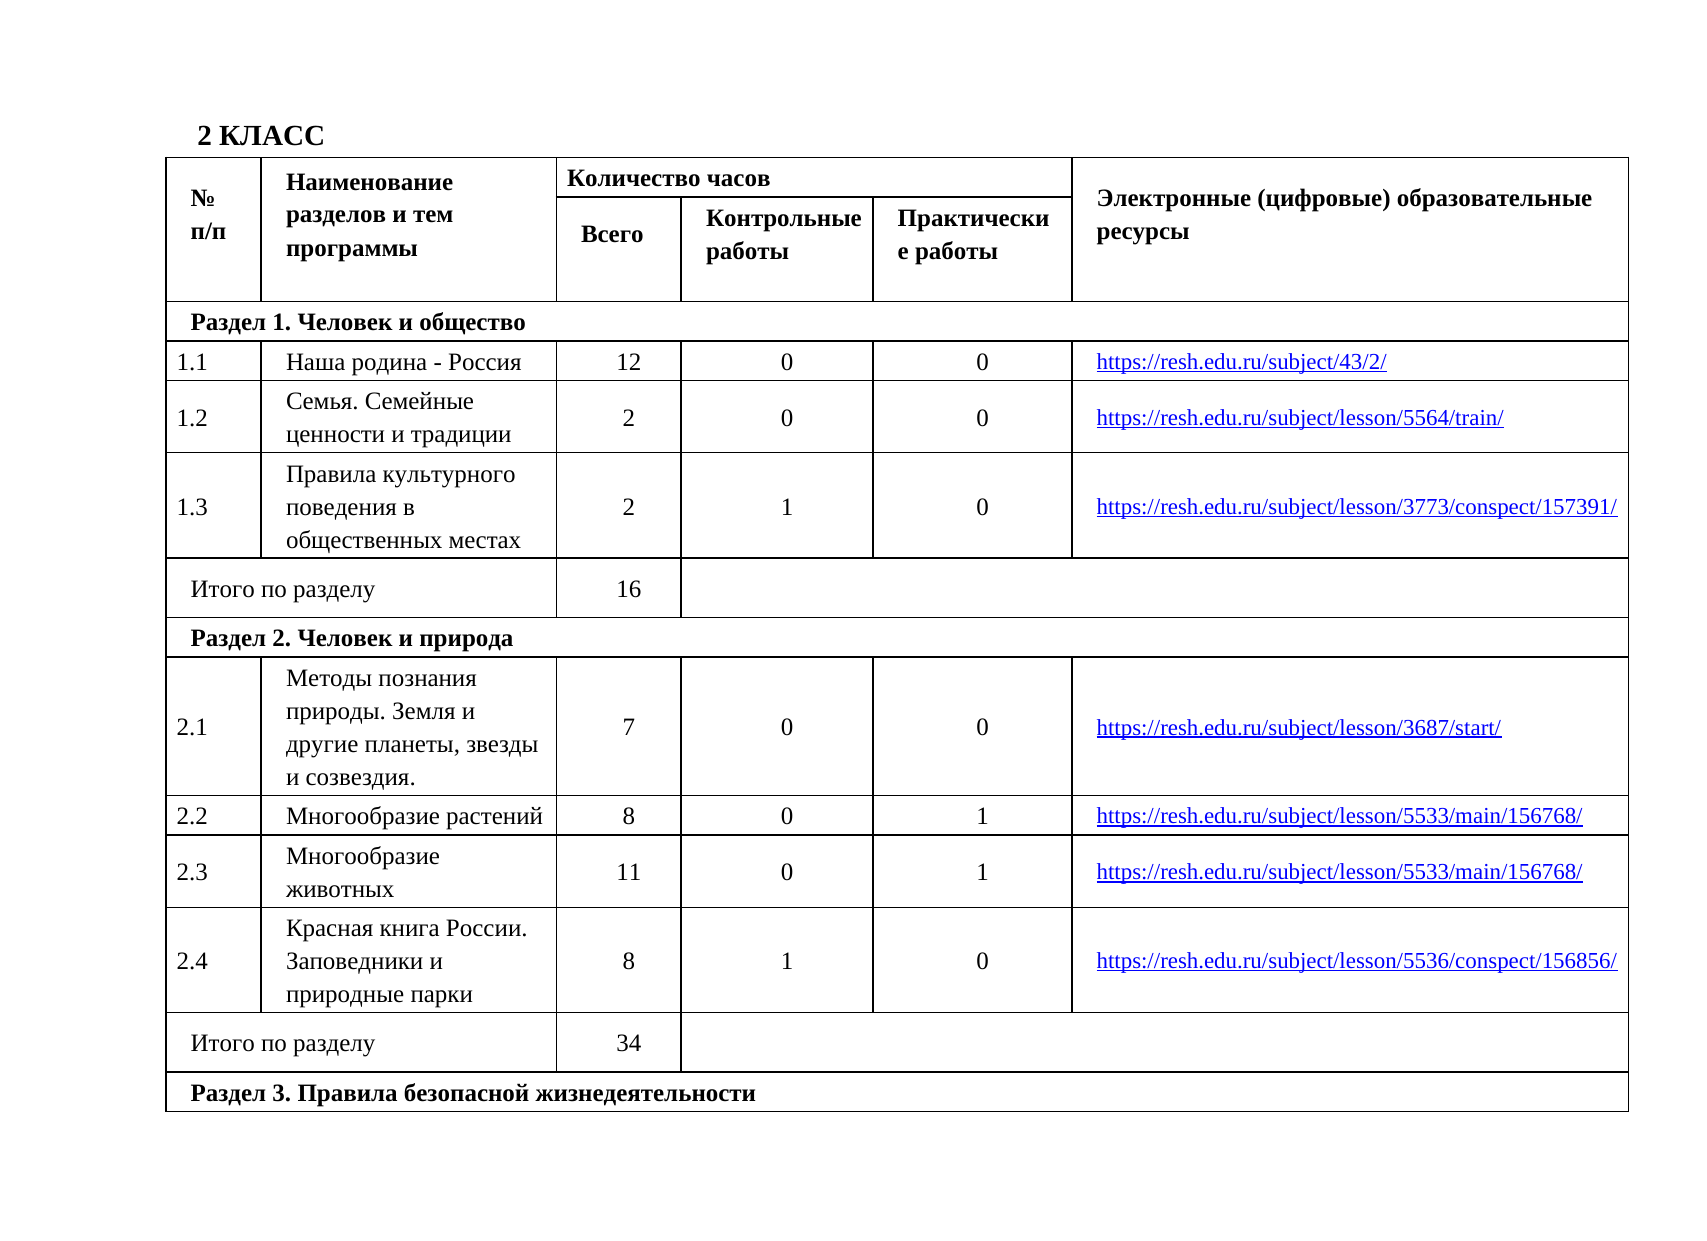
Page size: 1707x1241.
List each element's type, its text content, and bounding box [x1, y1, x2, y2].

table_cell [682, 1013, 1628, 1071]
table_cell Раздел 1. Человек и общество [167, 302, 1628, 340]
table_cell https://resh.edu.ru/subject/lesson/5533/main/156768/ [1073, 796, 1628, 834]
table_cell 0 [682, 381, 872, 452]
table_cell Практические работы [874, 198, 1071, 301]
table_cell 1.3 [167, 453, 260, 557]
table_cell 7 [557, 658, 680, 794]
table_cell 0 [682, 658, 872, 794]
table_cell 2.3 [167, 836, 260, 906]
table_cell 0 [682, 836, 872, 906]
table_cell Раздел 2. Человек и природа [167, 618, 1628, 656]
table_cell 2 [557, 453, 680, 557]
table_cell 11 [557, 836, 680, 906]
table_cell 12 [557, 342, 680, 379]
table_cell [682, 559, 1628, 617]
table_cell https://resh.edu.ru/subject/lesson/3773/conspect/157391/ [1073, 453, 1628, 557]
table_cell Итого по разделу [167, 1013, 556, 1071]
table_cell 0 [874, 908, 1071, 1012]
table_cell Многообразие растений [262, 796, 556, 834]
table_cell 1 [682, 453, 872, 557]
table_cell 1.2 [167, 381, 260, 452]
table_cell https://resh.edu.ru/subject/43/2/ [1073, 342, 1628, 379]
table_cell Многообразие животных [262, 836, 556, 906]
table_cell 16 [557, 559, 680, 617]
table_cell Всего [557, 198, 680, 301]
table_cell 2.1 [167, 658, 260, 794]
table_cell 0 [682, 342, 872, 379]
table_cell https://resh.edu.ru/subject/lesson/5533/main/156768/ [1073, 836, 1628, 906]
table_cell 8 [557, 908, 680, 1012]
table_cell https://resh.edu.ru/subject/lesson/5564/train/ [1073, 381, 1628, 452]
table_cell Методы познания природы. Земля и другие планеты, звезды и созвездия. [262, 658, 556, 794]
table_cell 0 [682, 796, 872, 834]
table_cell Итого по разделу [167, 559, 556, 617]
table_cell Раздел 3. Правила безопасной жизнедеятельности [167, 1073, 1628, 1111]
table_cell Правила культурного поведения в общественных местах [262, 453, 556, 557]
table_cell 34 [557, 1013, 680, 1071]
table_cell 2.4 [167, 908, 260, 1012]
table_header Электронные (цифровые) образовательные ресурсы [1073, 158, 1628, 301]
table_cell 1.1 [167, 342, 260, 379]
table_cell Семья. Семейные ценности и традиции [262, 381, 556, 452]
table_cell Красная книга России. Заповедники и природные парки [262, 908, 556, 1012]
table_cell 0 [874, 658, 1071, 794]
table_cell 0 [874, 381, 1071, 452]
text 2 КЛАСС [190, 118, 1618, 152]
table_cell Контрольные работы [682, 198, 872, 301]
table_cell https://resh.edu.ru/subject/lesson/3687/start/ [1073, 658, 1628, 794]
table_cell 0 [874, 342, 1071, 379]
table_header Наименование разделов и тем программы [262, 158, 556, 301]
table_cell 1 [874, 836, 1071, 906]
table_cell 0 [874, 453, 1071, 557]
table_header Количество часов [557, 158, 1071, 196]
table_cell 8 [557, 796, 680, 834]
table_cell 2.2 [167, 796, 260, 834]
table_cell 2 [557, 381, 680, 452]
table_cell Наша родина - Россия [262, 342, 556, 379]
table_cell https://resh.edu.ru/subject/lesson/5536/conspect/156856/ [1073, 908, 1628, 1012]
table_cell 1 [682, 908, 872, 1012]
table_header № п/п [167, 158, 260, 301]
table_cell 1 [874, 796, 1071, 834]
